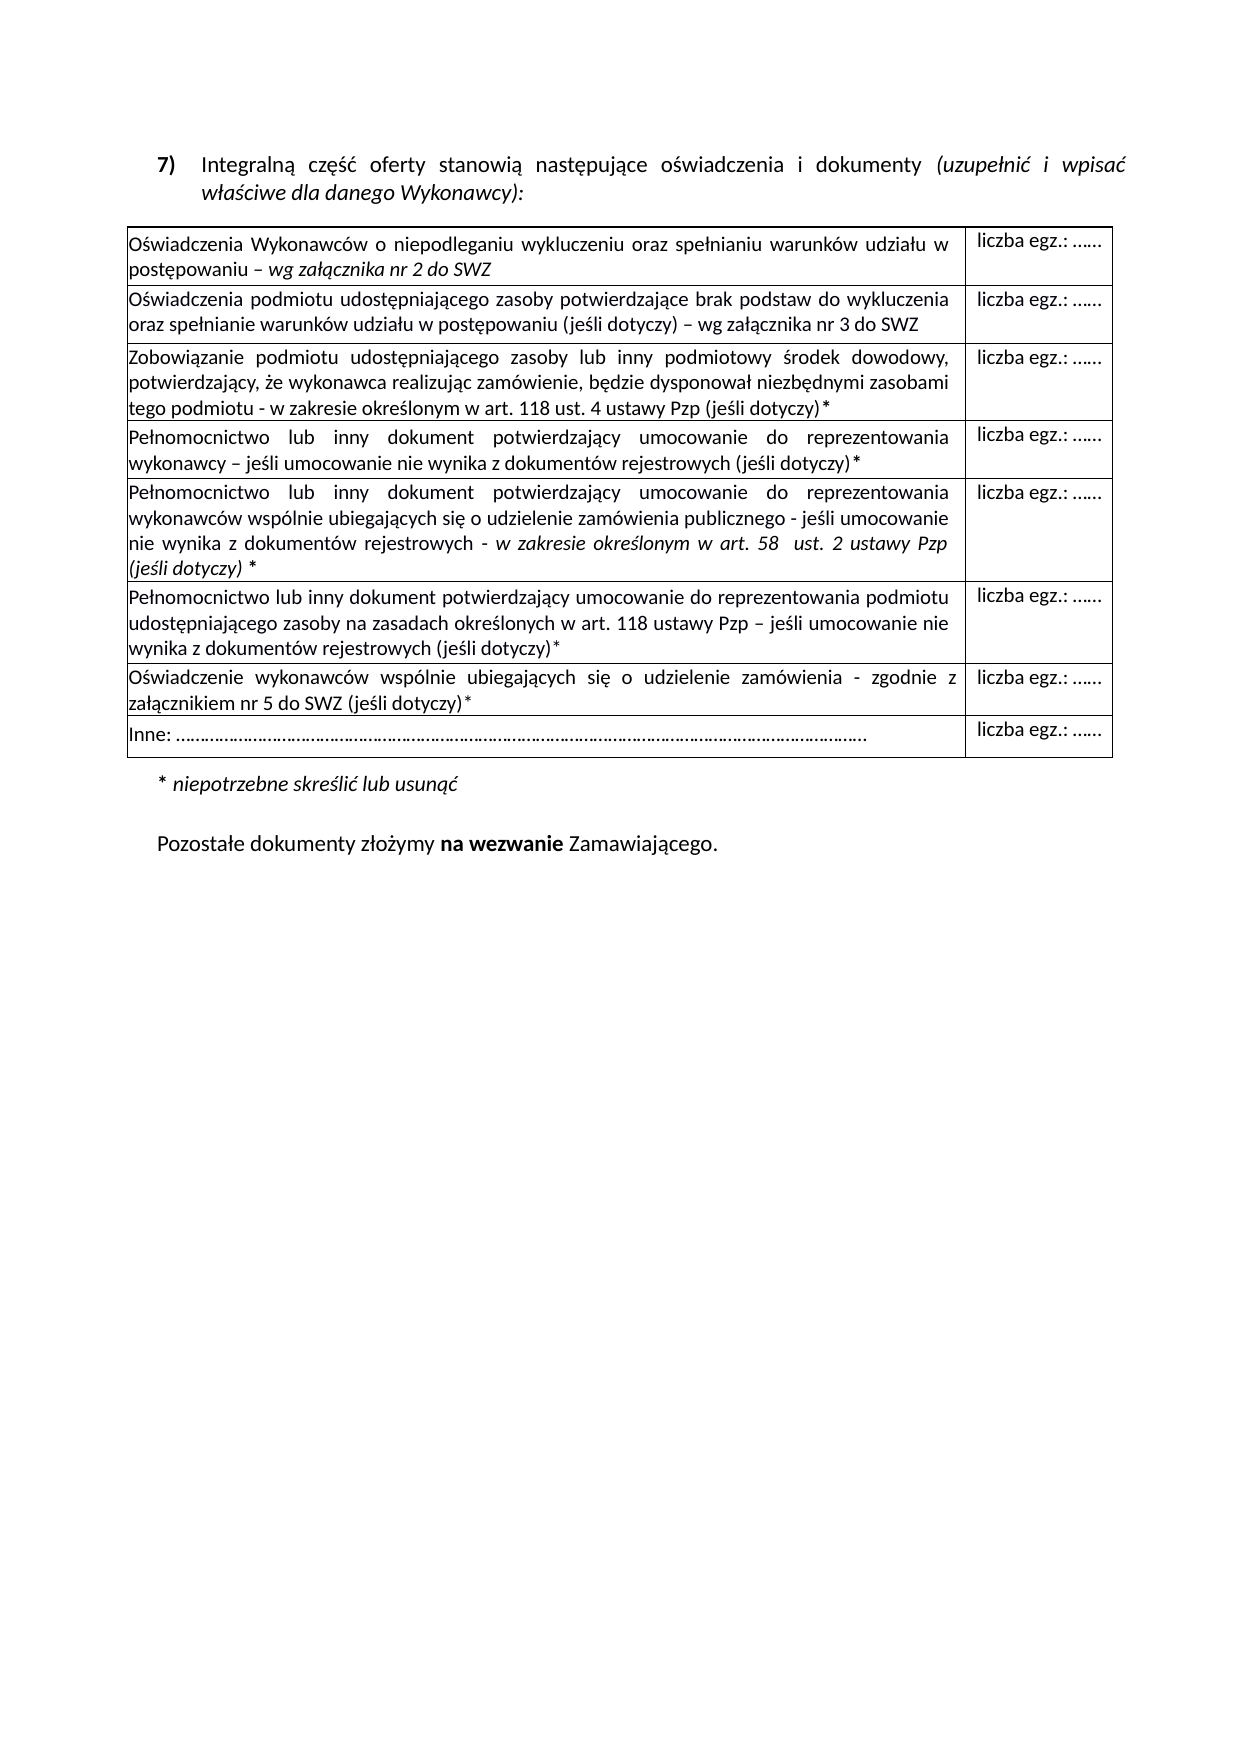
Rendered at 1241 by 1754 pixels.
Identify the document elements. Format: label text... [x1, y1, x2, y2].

text Pozostałe dokumenty złożymy na wezwanie Zamawiającego. [112, 829, 1128, 857]
table_cell Pełnomocnictwo lub inny dokument potwierdzający umocowanie do reprezentowania podmiotu udostępniającego zasoby na zasadach określonych w art. 118 ustawy Pzp – jeśli umocowanie nie wynika z dokumentów rejestrowych (jeśli dotyczy)* [128, 582, 965, 663]
table_cell liczba egz.: …… [966, 286, 1112, 343]
table_cell liczba egz.: …… [966, 582, 1112, 663]
table_header liczba egz.: …… [966, 228, 1112, 285]
table_cell liczba egz.: …… [966, 479, 1112, 581]
list Integralną część oferty stanowią następujące oświadczenia i dokumenty (uzupełnić i wpisać właściwe dla danego Wykonawcy): [157, 150, 1128, 206]
table_cell liczba egz.: …… [966, 664, 1112, 715]
table_cell Pełnomocnictwo lub inny dokument potwierdzający umocowanie do reprezentowania wykonawców wspólnie ubiegających się o udzielenie zamówienia publicznego - jeśli umocowanie nie wynika z dokumentów rejestrowych - w zakresie określonym w art. 58 ust. 2 ustawy Pzp (jeśli dotyczy) * [128, 479, 965, 581]
table_header Oświadczenia Wykonawców o niepodleganiu wykluczeniu oraz spełnianiu warunków udziału w postępowaniu – wg załącznika nr 2 do SWZ [128, 228, 965, 285]
table_cell Oświadczenia podmiotu udostępniającego zasoby potwierdzające brak podstaw do wykluczenia oraz spełnianie warunków udziału w postępowaniu (jeśli dotyczy) – wg załącznika nr 3 do SWZ [128, 286, 965, 343]
text * niepotrzebne skreślić lub usunąć [157, 770, 1128, 797]
table_cell liczba egz.: …… [966, 421, 1112, 478]
table_cell liczba egz.: …… [966, 344, 1112, 420]
table_cell Pełnomocnictwo lub inny dokument potwierdzający umocowanie do reprezentowania wykonawcy – jeśli umocowanie nie wynika z dokumentów rejestrowych (jeśli dotyczy)* [128, 421, 965, 478]
table_cell Oświadczenie wykonawców wspólnie ubiegających się o udzielenie zamówienia - zgodnie z załącznikiem nr 5 do SWZ (jeśli dotyczy)* [128, 664, 965, 715]
table_cell Inne: ……………………………………………………………………………………………………………………………… [128, 716, 965, 757]
table_cell Zobowiązanie podmiotu udostępniającego zasoby lub inny podmiotowy środek dowodowy, potwierdzający, że wykonawca realizując zamówienie, będzie dysponował niezbędnymi zasobami tego podmiotu - w zakresie określonym w art. 118 ust. 4 ustawy Pzp (jeśli dotyczy)* [128, 344, 965, 420]
table_cell liczba egz.: …… [966, 716, 1112, 757]
